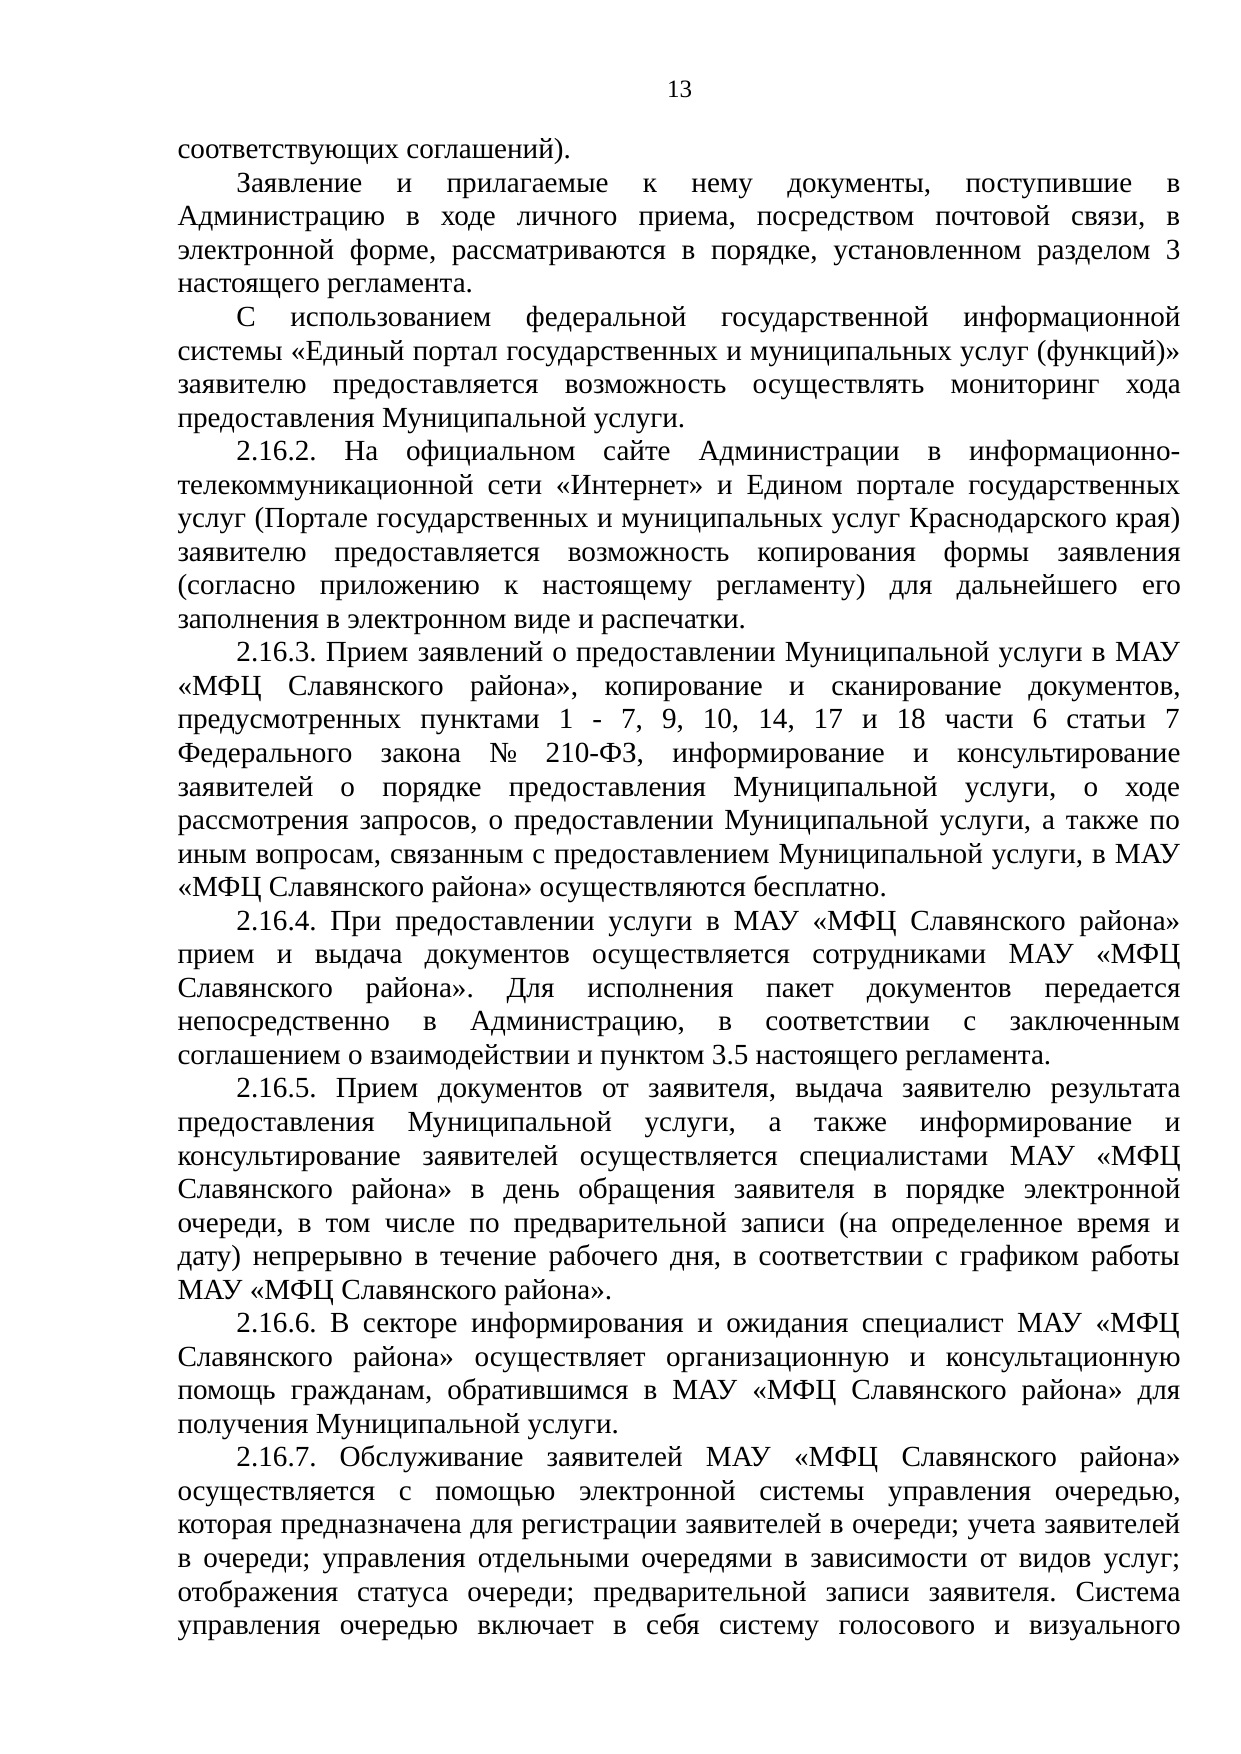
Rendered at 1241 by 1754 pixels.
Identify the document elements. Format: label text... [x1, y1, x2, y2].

text 2.16.5. Прием документов от заявителя, выдача заявителю результата предоставления Муниципальной услуги, а также информирование и консультирование заявителей осуществляется специалистами МАУ «МФЦ Славянского района» в день обращения заявителя в порядке электронной очереди, в том числе по предварительной записи (на определенное время и дату) непрерывно в течение рабочего дня, в соответствии с графиком работы МАУ «МФЦ Славянского района». [177, 1071, 1181, 1305]
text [177, 131, 1181, 165]
text С использованием федеральной государственной информационной системы «Единый портал государственных и муниципальных услуг (функций)» заявителю предоставляется возможность осуществлять мониторинг хода предоставления Муниципальной услуги. [177, 299, 1181, 433]
text Заявление и прилагаемые к нему документы, поступившие в Администрацию в ходе личного приема, посредством почтовой связи, в электронной форме, рассматриваются в порядке, установленном разделом 3 настоящего регламента. [177, 165, 1181, 299]
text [177, 1439, 1181, 1641]
text 2.16.2. На официальном сайте Администрации в информационно-телекоммуникационной сети «Интернет» и Едином портале государственных услуг (Портале государственных и муниципальных услуг Краснодарского края) заявителю предоставляется возможность копирования формы заявления (согласно приложению к настоящему регламенту) для дальнейшего его заполнения в электронном виде и распечатки. [177, 433, 1181, 634]
text 2.16.3. Прием заявлений о предоставлении Муниципальной услуги в МАУ «МФЦ Славянского района», копирование и сканирование документов, предусмотренных пунктами 1 - 7, 9, 10, 14, 17 и 18 части 6 статьи 7 Федерального закона № 210-ФЗ, информирование и консультирование заявителей о порядке предоставления Муниципальной услуги, о ходе рассмотрения запросов, о предоставлении Муниципальной услуги, а также по иным вопросам, связанным с предоставлением Муниципальной услуги, в МАУ «МФЦ Славянского района» осуществляются бесплатно. [177, 634, 1181, 903]
text 2.16.6. В секторе информирования и ожидания специалист МАУ «МФЦ Славянского района» осуществляет организационную и консультационную помощь гражданам, обратившимся в МАУ «МФЦ Славянского района» для получения Муниципальной услуги. [177, 1305, 1181, 1439]
text 2.16.4. При предоставлении услуги в МАУ «МФЦ Славянского района» прием и выдача документов осуществляется сотрудниками МАУ «МФЦ Славянского района». Для исполнения пакет документов передается непосредственно в Администрацию, в соответствии с заключенным соглашением о взаимодействии и пунктом 3.5 настоящего регламента. [177, 903, 1181, 1071]
